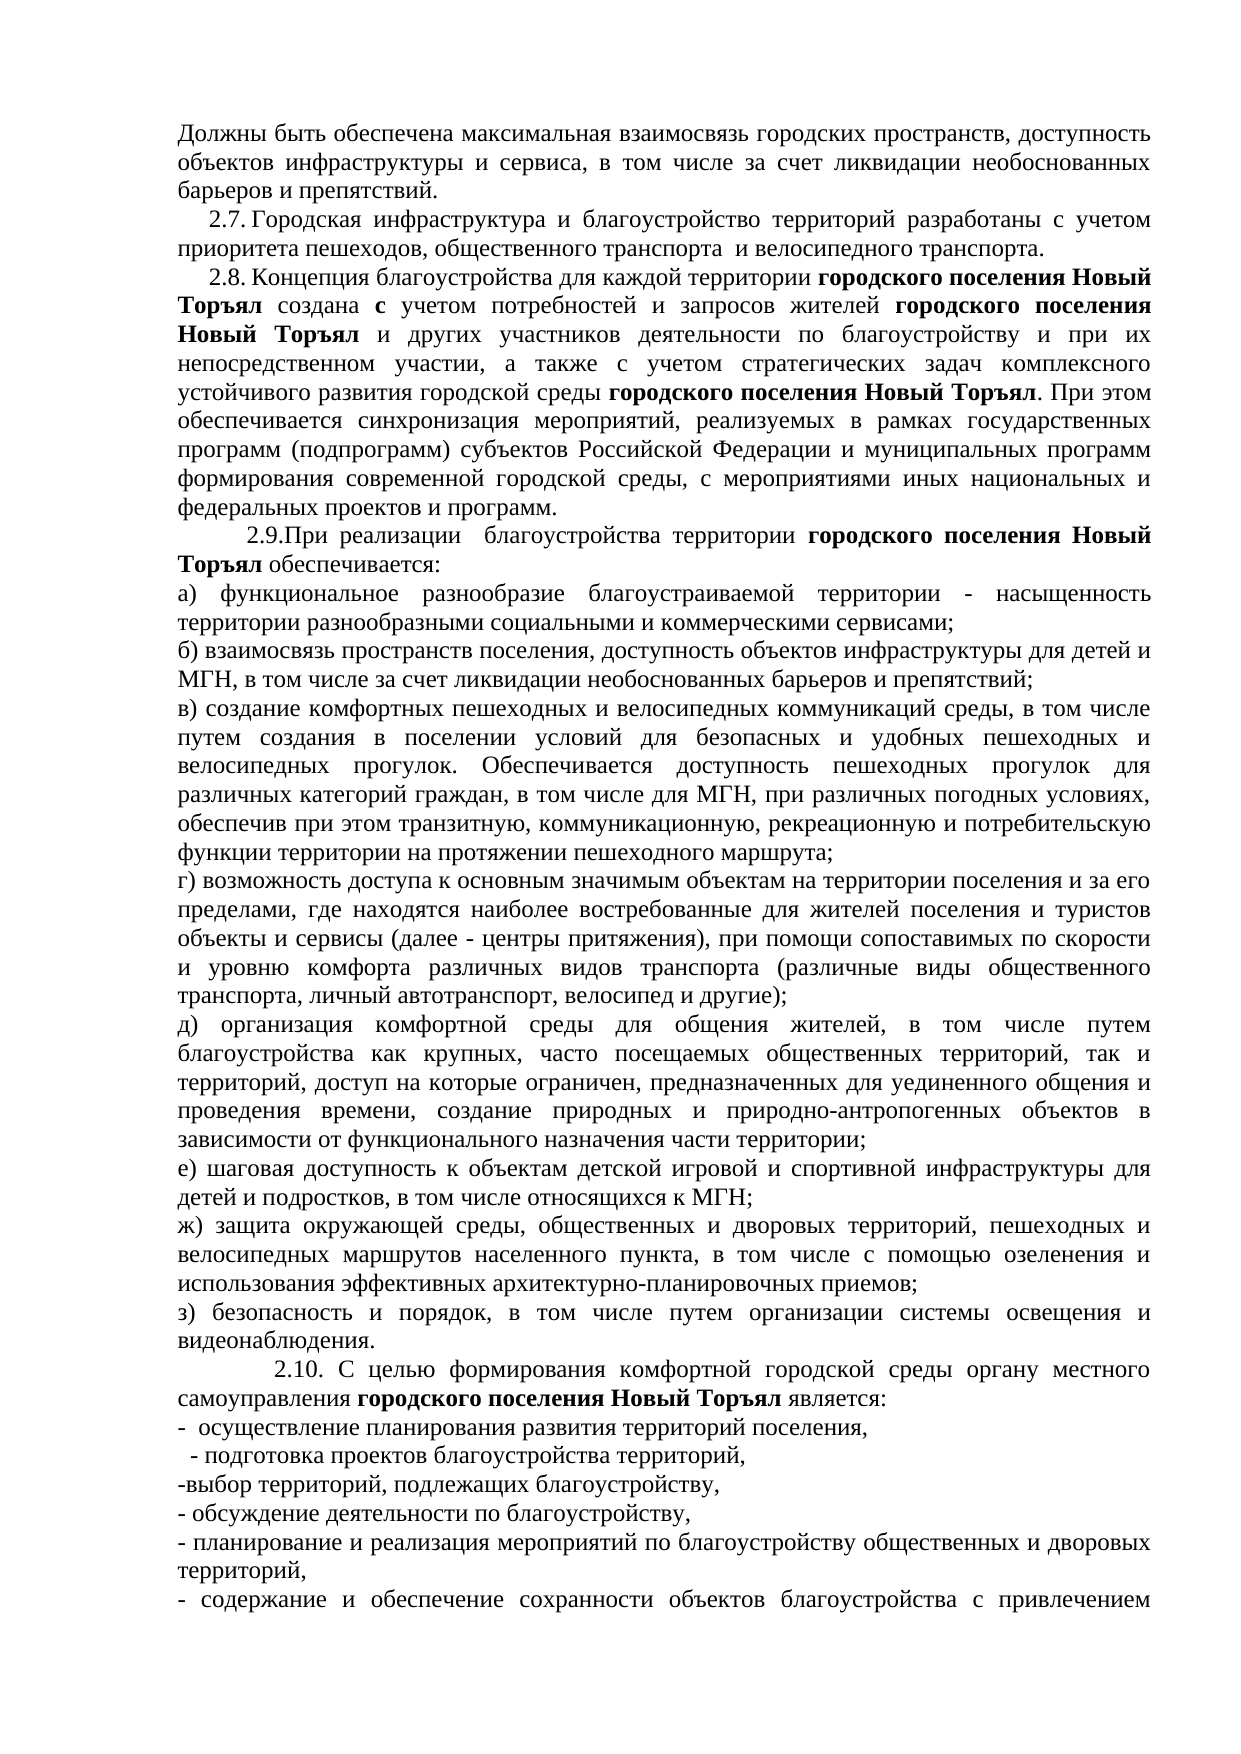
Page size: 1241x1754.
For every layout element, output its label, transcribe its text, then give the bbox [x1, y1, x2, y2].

text -выбор территорий, подлежащих благоустройству, [177, 1469, 1152, 1498]
text 2.7. Городская инфраструктура и благоустройство территорий разработаны с учетом приоритета пешеходов, общественного транспорта и велосипедного транспорта. [177, 204, 1152, 262]
text - планирование и реализация мероприятий по благоустройству общественных и дворовых территорий, [177, 1527, 1152, 1584]
text - осуществление планирования развития территорий поселения, [177, 1412, 1152, 1441]
text Должны быть обеспечена максимальная взаимосвязь городских пространств, доступность объектов инфраструктуры и сервиса, в том числе за счет ликвидации необоснованных барьеров и препятствий. [177, 118, 1152, 204]
text д) организация комфортной среды для общения жителей, в том числе путем благоустройства как крупных, часто посещаемых общественных территорий, так и территорий, доступ на которые ограничен, предназначенных для уединенного общения и проведения времени, создание природных и природно-антропогенных объектов в зависимости от функционального назначения части территории; [177, 1009, 1152, 1153]
text ж) защита окружающей среды, общественных и дворовых территорий, пешеходных и велосипедных маршрутов населенного пункта, в том числе с помощью озеленения и использования эффективных архитектурно-планировочных приемов; [177, 1211, 1152, 1297]
text - обсуждение деятельности по благоустройству, [177, 1498, 1152, 1527]
text в) создание комфортных пешеходных и велосипедных коммуникаций среды, в том числе путем создания в поселении условий для безопасных и удобных пешеходных и велосипедных прогулок. Обеспечивается доступность пешеходных прогулок для различных категорий граждан, в том числе для МГН, при различных погодных условиях, обеспечив при этом транзитную, коммуникационную, рекреационную и потребительскую функции территории на протяжении пешеходного маршрута; [177, 693, 1152, 866]
text а) функциональное разнообразие благоустраиваемой территории - насыщенность территории разнообразными социальными и коммерческими сервисами; [177, 578, 1152, 636]
text - подготовка проектов благоустройства территорий, [177, 1441, 1152, 1469]
text е) шаговая доступность к объектам детской игровой и спортивной инфраструктуры для детей и подростков, в том числе относящихся к МГН; [177, 1153, 1152, 1211]
text г) возможность доступа к основным значимым объектам на территории поселения и за его пределами, где находятся наиболее востребованные для жителей поселения и туристов объекты и сервисы (далее - центры притяжения), при помощи сопоставимых по скорости и уровню комфорта различных видов транспорта (различные виды общественного транспорта, личный автотранспорт, велосипед и другие); [177, 866, 1152, 1009]
text з) безопасность и порядок, в том числе путем организации системы освещения и видеонаблюдения. [177, 1297, 1152, 1354]
text 2.10. С целью формирования комфортной городской среды органу местного самоуправления городского поселения Новый Торъял является: [177, 1354, 1152, 1412]
text 2.8. Концепция благоустройства для каждой территории городского поселения Новый Торъял создана с учетом потребностей и запросов жителей городского поселения Новый Торъял и других участников деятельности по благоустройству и при их непосредственном участии, а также с учетом стратегических задач комплексного устойчивого развития городской среды городского поселения Новый Торъял. При этом обеспечивается синхронизация мероприятий, реализуемых в рамках государственных программ (подпрограмм) субъектов Российской Федерации и муниципальных программ формирования современной городской среды, с мероприятиями иных национальных и федеральных проектов и программ. [177, 262, 1152, 521]
text б) взаимосвязь пространств поселения, доступность объектов инфраструктуры для детей и МГН, в том числе за счет ликвидации необоснованных барьеров и препятствий; [177, 636, 1152, 693]
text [177, 1584, 1152, 1613]
text 2.9.При реализации благоустройства территории городского поселения Новый Торъял обеспечивается: [177, 521, 1152, 578]
